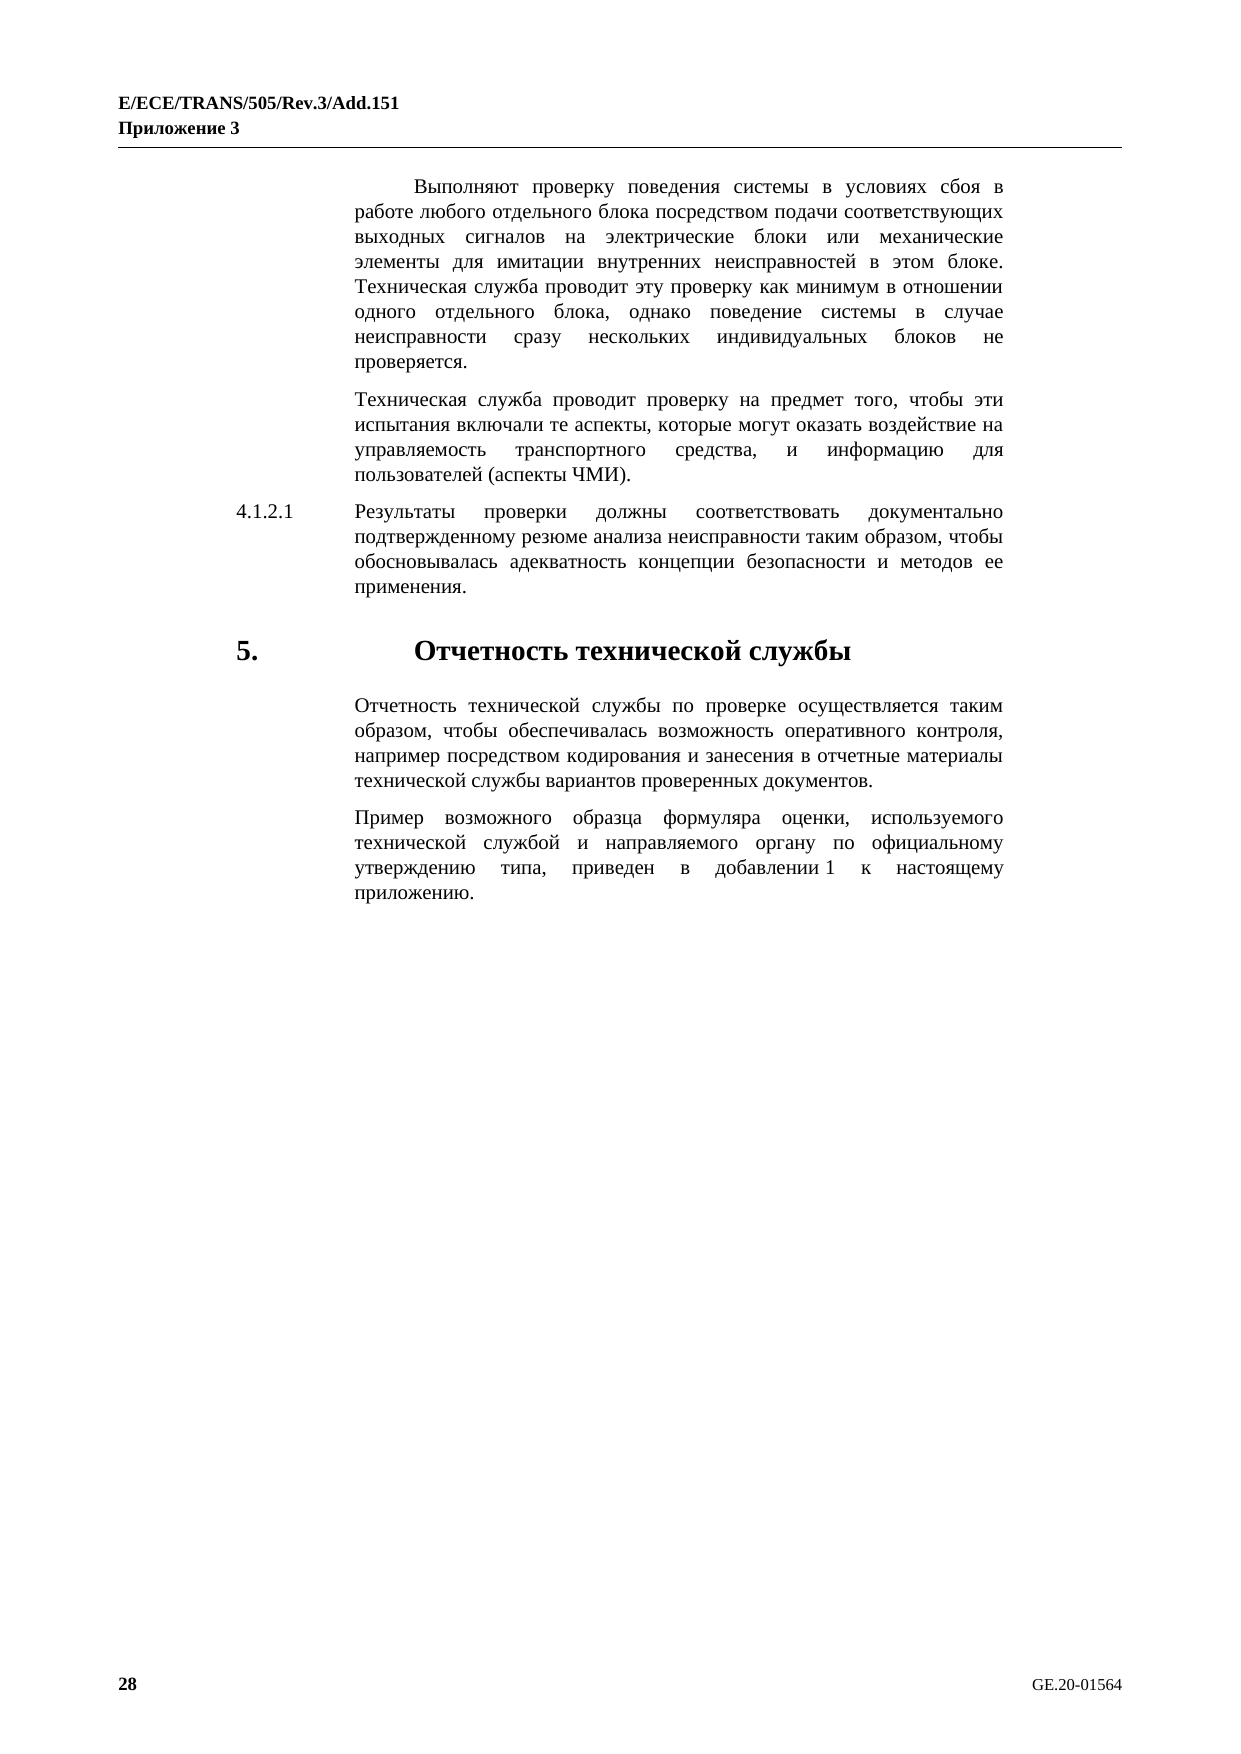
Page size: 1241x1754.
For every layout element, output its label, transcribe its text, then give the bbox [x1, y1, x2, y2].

text Выполняют проверку поведения системы в условиях сбоя в работе любого отдельного блока посредством подачи соответствующих выходных сигналов на электрические блоки или механические элементы для имитации внутренних неисправностей в этом блоке. Техническая служба проводит эту проверку как минимум в отношении одного отдельного блока, однако поведение системы в случае неисправности сразу нескольких индивидуальных блоков не проверяется. [354, 173, 1004, 373]
text 4.1.2.1 Результаты проверки должны соответствовать документально подтвержденному резюме анализа неисправности таким образом, чтобы обосновывалась адекватность концепции безопасности и методов ее применения. [236, 498, 1004, 598]
text Пример возможного образца формуляра оценки, используемого технической службой и направляемого органу по официальному утверждению типа, приведен в добавлении 1 к настоящему приложению. [354, 804, 1004, 904]
text 5. Отчетность технической службы [236, 636, 1004, 667]
text Техническая служба проводит проверку на предмет того, чтобы эти испытания включали те аспекты, которые могут оказать воздействие на управляемость транспортного средства, и информацию для пользователей (аспекты ЧМИ). [354, 386, 1004, 486]
text Отчетность технической службы по проверке осуществляется таким образом, чтобы обеспечивалась возможность оперативного контроля, например посредством кодирования и занесения в отчетные материалы технической службы вариантов проверенных документов. [354, 692, 1004, 792]
